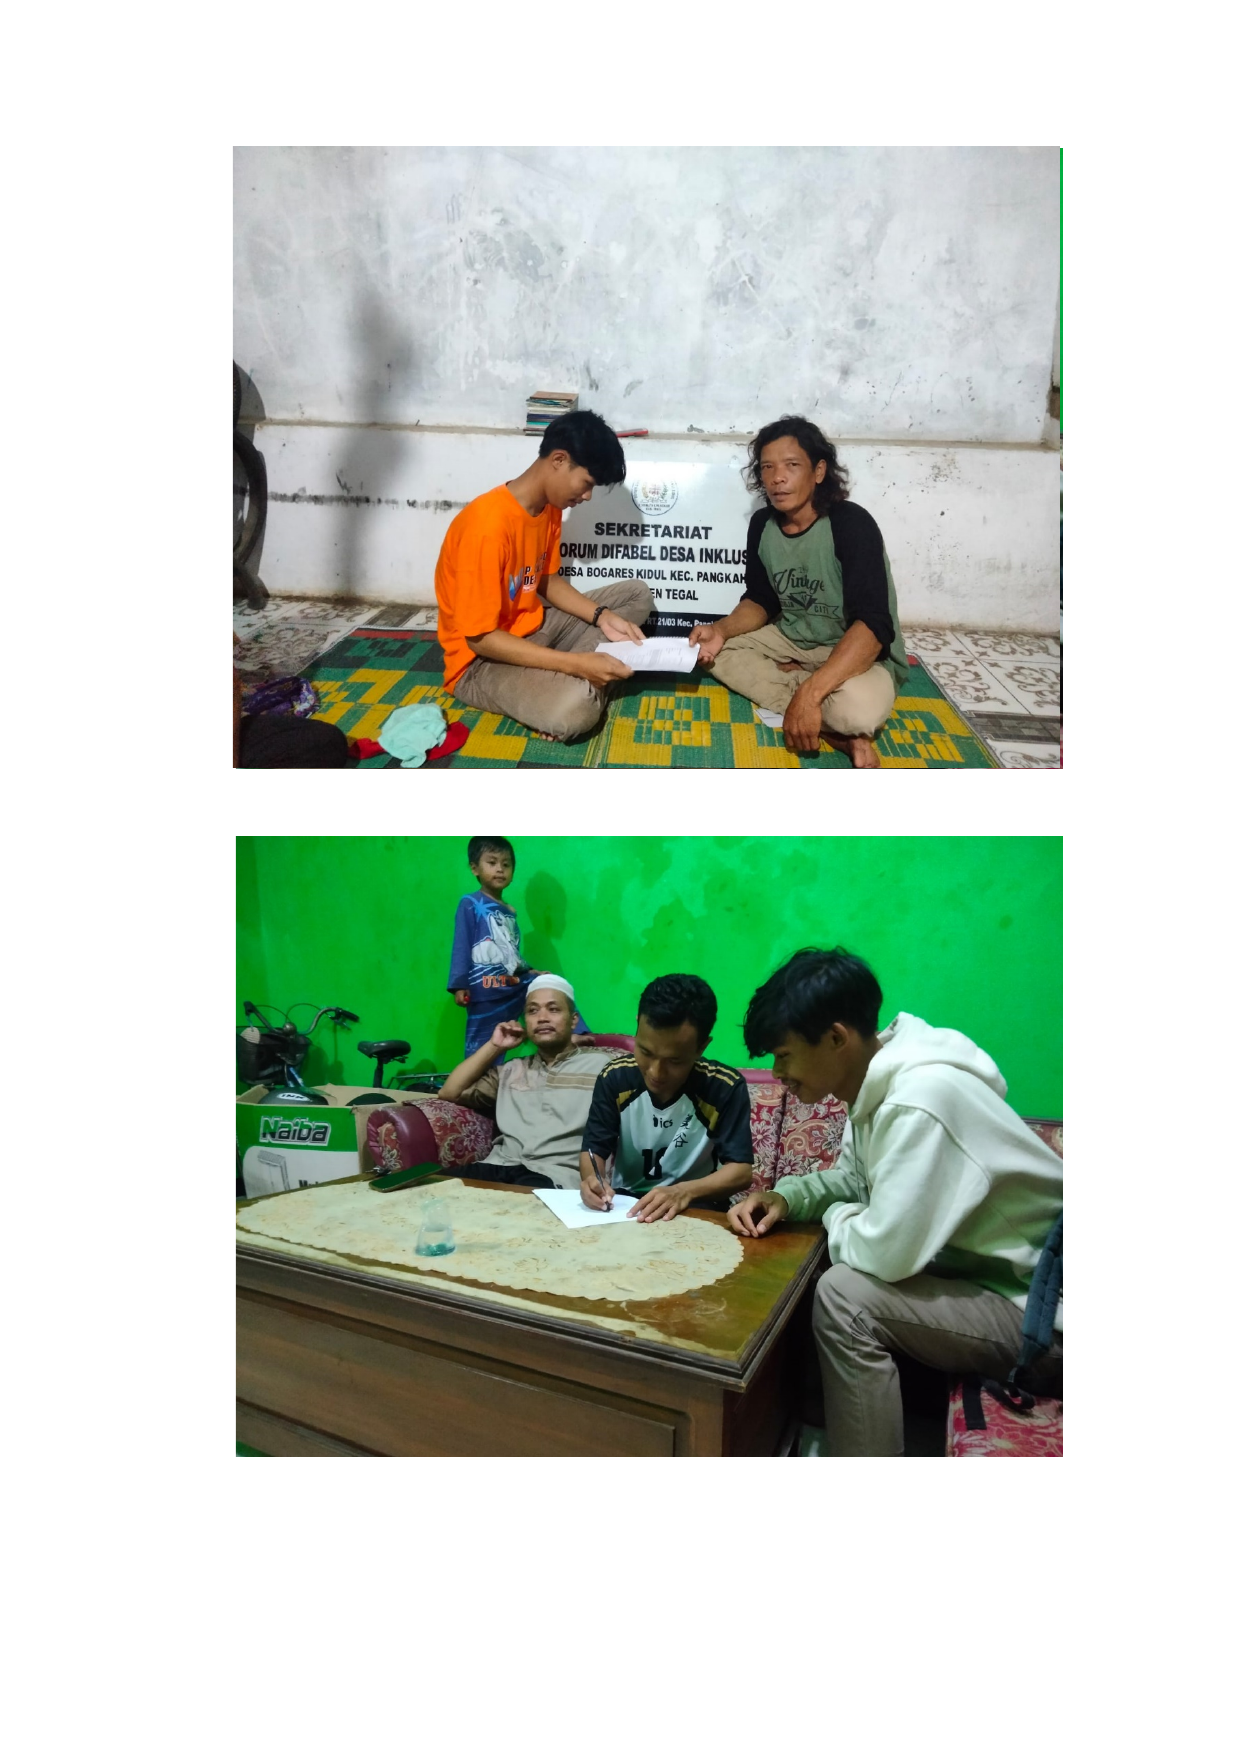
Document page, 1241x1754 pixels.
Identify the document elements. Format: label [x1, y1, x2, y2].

picture [232, 146, 1063, 769]
picture [235, 836, 1063, 1457]
